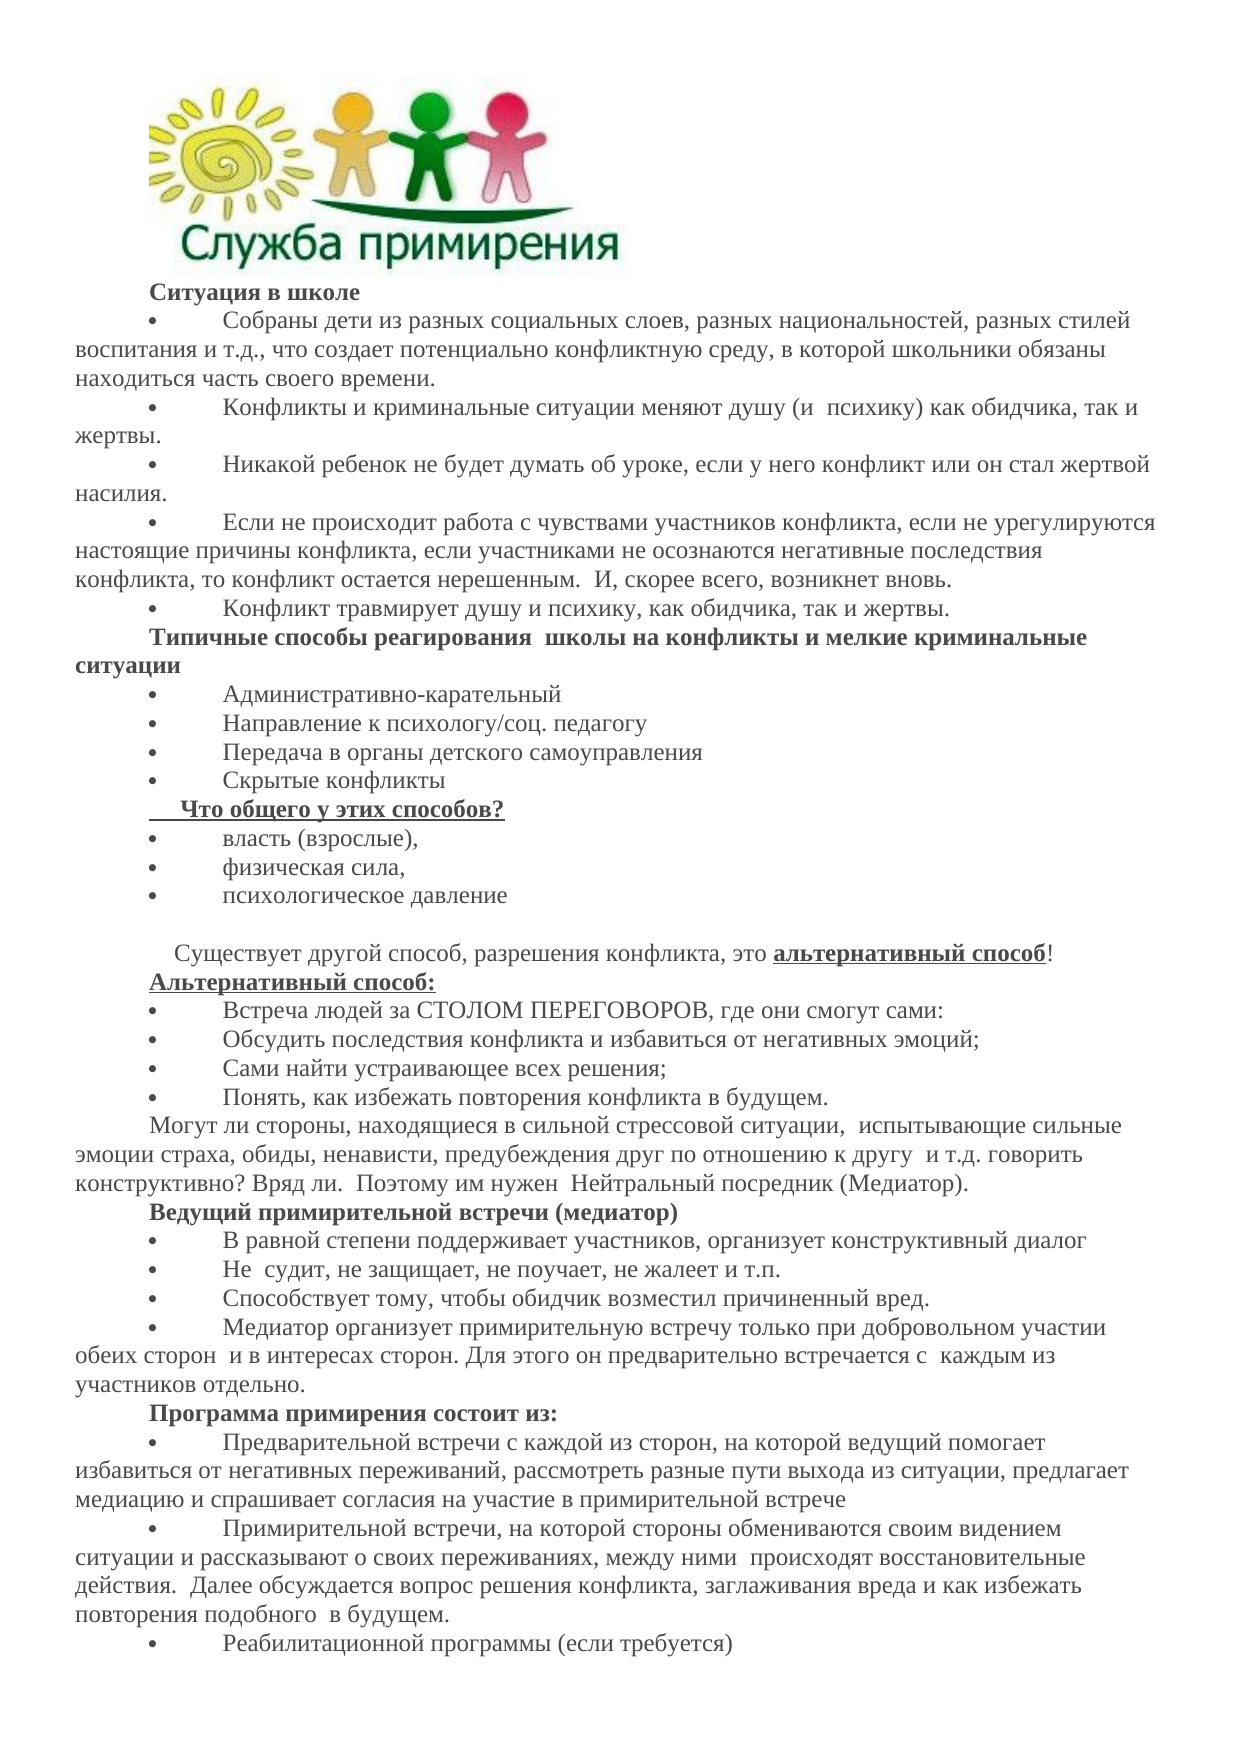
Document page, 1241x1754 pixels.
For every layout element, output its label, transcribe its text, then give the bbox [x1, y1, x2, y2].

list Обсудить последствия конфликта и избавиться от негативных эмоций; [75, 1024, 1165, 1053]
text Альтернативный способ: [75, 967, 1165, 995]
text Программа примирения состоит из: [75, 1398, 1165, 1427]
list Способствует тому, чтобы обидчик возместил причиненный вред. [75, 1283, 1165, 1312]
list Сами найти устраивающее всех решения; [75, 1053, 1165, 1082]
list Конфликты и криминальные ситуации меняют душу (и психику) как обидчика, так и жертвы. [75, 392, 1165, 449]
list психологическое давление [75, 880, 1165, 909]
text Типичные способы реагирования школы на конфликты и мелкие криминальные ситуации [75, 622, 1165, 679]
list Примирительной встречи, на которой стороны обмениваются своим видением ситуации и рассказывают о своих переживаниях, между ними происходят восстановительные действия. Далее обсуждается вопрос решения конфликта, заглаживания вреда и как избежать повторения подобного в будущем. [75, 1513, 1165, 1628]
list Направление к психологу/соц. педагогу [75, 708, 1165, 737]
text Что общего у этих способов? [75, 794, 1165, 823]
list физическая сила, [75, 852, 1165, 880]
text Ведущий примирительной встречи (медиатор) [75, 1197, 1165, 1225]
list власть (взрослые), [75, 823, 1165, 852]
list Если не происходит работа с чувствами участников конфликта, если не урегулируются настоящие причины конфликта, если участниками не осознаются негативные последствия конфликта, то конфликт остается нерешенным. И, скорее всего, возникнет вновь. [75, 507, 1165, 593]
text Ситуация в школе [75, 277, 1165, 305]
list Понять, как избежать повторения конфликта в будущем. [75, 1082, 1165, 1110]
list Предварительной встречи с каждой из сторон, на которой ведущий помогает избавиться от негативных переживаний, рассмотреть разные пути выхода из ситуации, предлагает медиацию и спрашивает согласия на участие в примирительной встрече [75, 1427, 1165, 1513]
list Не судит, не защищает, не поучает, не жалеет и т.п. [75, 1254, 1165, 1283]
list Медиатор организует примирительную встречу только при добровольном участии обеих сторон и в интересах сторон. Для этого он предварительно встречается с каждым из участников отдельно. [75, 1312, 1165, 1398]
list Административно-карательный [75, 679, 1165, 708]
picture [148, 75, 635, 277]
list Скрытые конфликты [75, 765, 1165, 794]
list Конфликт травмирует душу и психику, как обидчика, так и жертвы. [75, 593, 1165, 622]
text Могут ли стороны, находящиеся в сильной стрессовой ситуации, испытывающие сильные эмоции страха, обиды, ненависти, предубеждения друг по отношению к другу и т.д. говорить конструктивно? Вряд ли. Поэтому им нужен Нейтральный посредник (Медиатор). [75, 1110, 1165, 1197]
list Собраны дети из разных социальных слоев, разных национальностей, разных стилей воспитания и т.д., что создает потенциально конфликтную среду, в которой школьники обязаны находиться часть своего времени. [75, 305, 1165, 392]
list Передача в органы детского самоуправления [75, 737, 1165, 765]
text Существует другой способ, разрешения конфликта, это альтернативный способ! [75, 938, 1165, 967]
list Никакой ребенок не будет думать об уроке, если у него конфликт или он стал жертвой насилия. [75, 449, 1165, 507]
list В равной степени поддерживает участников, организует конструктивный диалог [75, 1225, 1165, 1254]
list Встреча людей за СТОЛОМ ПЕРЕГОВОРОВ, где они смогут сами: [75, 995, 1165, 1024]
list Реабилитационной программы (если требуется) [75, 1628, 1165, 1657]
